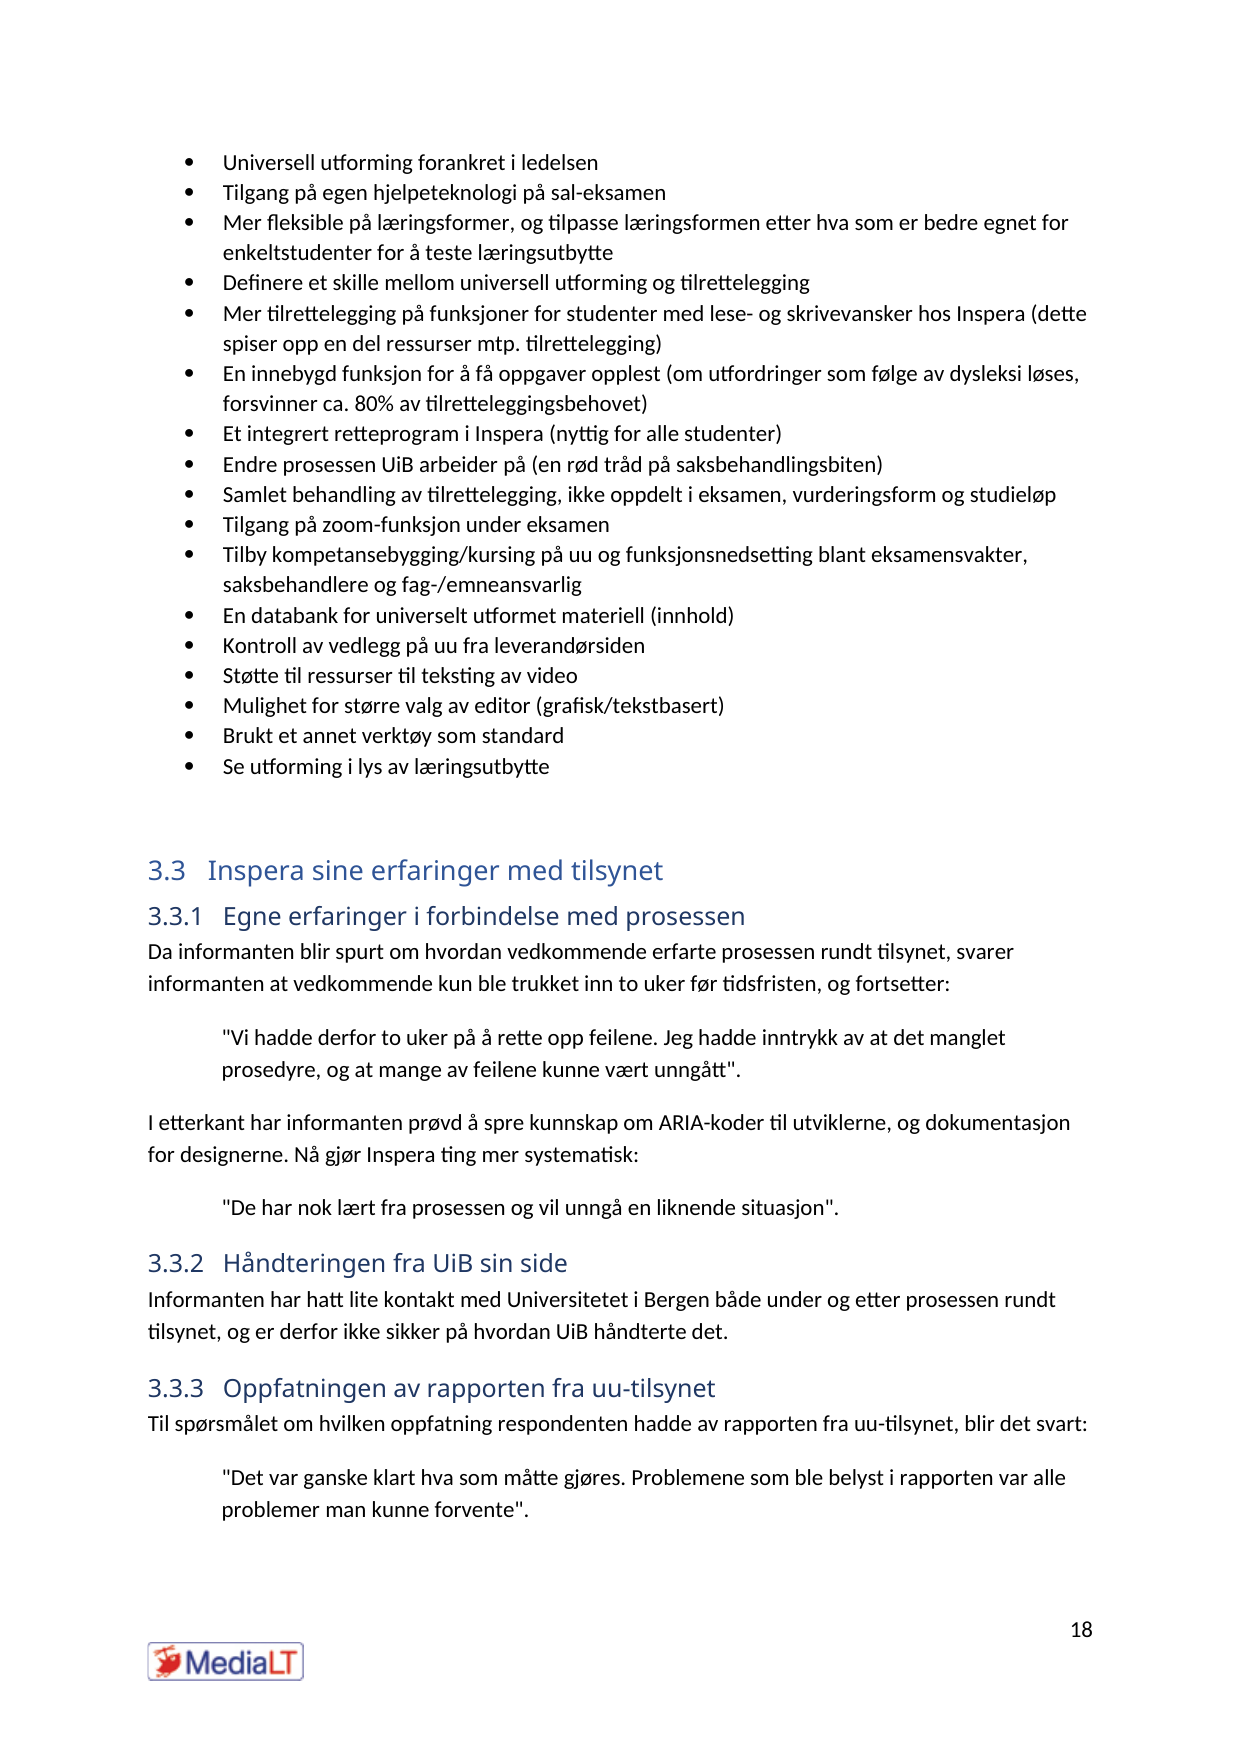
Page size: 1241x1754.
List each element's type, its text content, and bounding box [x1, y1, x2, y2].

list En databank for universelt utformet materiell (innhold) [185, 601, 1093, 629]
list En innebygd funksjon for å få oppgaver opplest (om utfordringer som følge av dysleksi løses, forsvinner ca. 80% av tilretteleggingsbehovet) [185, 359, 1093, 417]
list Definere et skille mellom universell utforming og tilrettelegging [185, 268, 1093, 296]
list Tilby kompetansebygging/kursing på uu og funksjonsnedsetting blant eksamensvakter, saksbehandlere og fag-/emneansvarlig [185, 540, 1093, 598]
text "Det var ganske klart hva som måtte gjøres. Problemene som ble belyst i rapporten var alle problemer man kunne forvente". [221, 1463, 1093, 1523]
list Mer fleksible på læringsformer, og tilpasse læringsformen etter hva som er bedre egnet for enkeltstudenter for å teste læringsutbytte [185, 208, 1093, 266]
list Støtte til ressurser til teksting av video [185, 661, 1093, 689]
list Tilgang på zoom-funksjon under eksamen [185, 510, 1093, 538]
list Universell utforming forankret i ledelsen [185, 148, 1093, 176]
text Informanten har hatt lite kontakt med Universitetet i Bergen både under og etter prosessen rundt tilsynet, og er derfor ikke sikker på hvordan UiB håndterte det. [148, 1285, 1093, 1345]
list Mer tilrettelegging på funksjoner for studenter med lese- og skrivevansker hos Inspera (dette spiser opp en del ressurser mtp. tilrettelegging) [185, 299, 1093, 357]
text "De har nok lært fra prosessen og vil unngå en liknende situasjon". [221, 1193, 1093, 1221]
subtitle Oppfatningen av rapporten fra uu-tilsynet [148, 1370, 1093, 1404]
list Samlet behandling av tilrettelegging, ikke oppdelt i eksamen, vurderingsform og studieløp [185, 480, 1093, 508]
subtitle Inspera sine erfaringer med tilsynet [148, 852, 1093, 888]
list Endre prosessen UiB arbeider på (en rød tråd på saksbehandlingsbiten) [185, 450, 1093, 478]
subtitle Håndteringen fra UiB sin side [148, 1246, 1093, 1280]
subtitle Egne erfaringer i forbindelse med prosessen [148, 898, 1093, 932]
list Mulighet for større valg av editor (grafisk/tekstbasert) [185, 691, 1093, 719]
text Da informanten blir spurt om hvordan vedkommende erfarte prosessen rundt tilsynet, svarer informanten at vedkommende kun ble trukket inn to uker før tidsfristen, og fortsetter: [148, 937, 1093, 998]
text "Vi hadde derfor to uker på å rette opp feilene. Jeg hadde inntrykk av at det manglet prosedyre, og at mange av feilene kunne vært unngått". [221, 1023, 1093, 1083]
list Tilgang på egen hjelpeteknologi på sal-eksamen [185, 178, 1093, 206]
text I etterkant har informanten prøvd å spre kunnskap om ARIA-koder til utviklerne, og dokumentasjon for designerne. Nå gjør Inspera ting mer systematisk: [148, 1108, 1093, 1168]
list Et integrert retteprogram i Inspera (nyttig for alle studenter) [185, 419, 1093, 447]
list Kontroll av vedlegg på uu fra leverandørsiden [185, 631, 1093, 659]
list Se utforming i lys av læringsutbytte [185, 752, 1093, 780]
text Til spørsmålet om hvilken oppfatning respondenten hadde av rapporten fra uu-tilsynet, blir det svart: [148, 1409, 1093, 1438]
list Brukt et annet verktøy som standard [185, 722, 1093, 749]
picture [147, 1642, 304, 1681]
